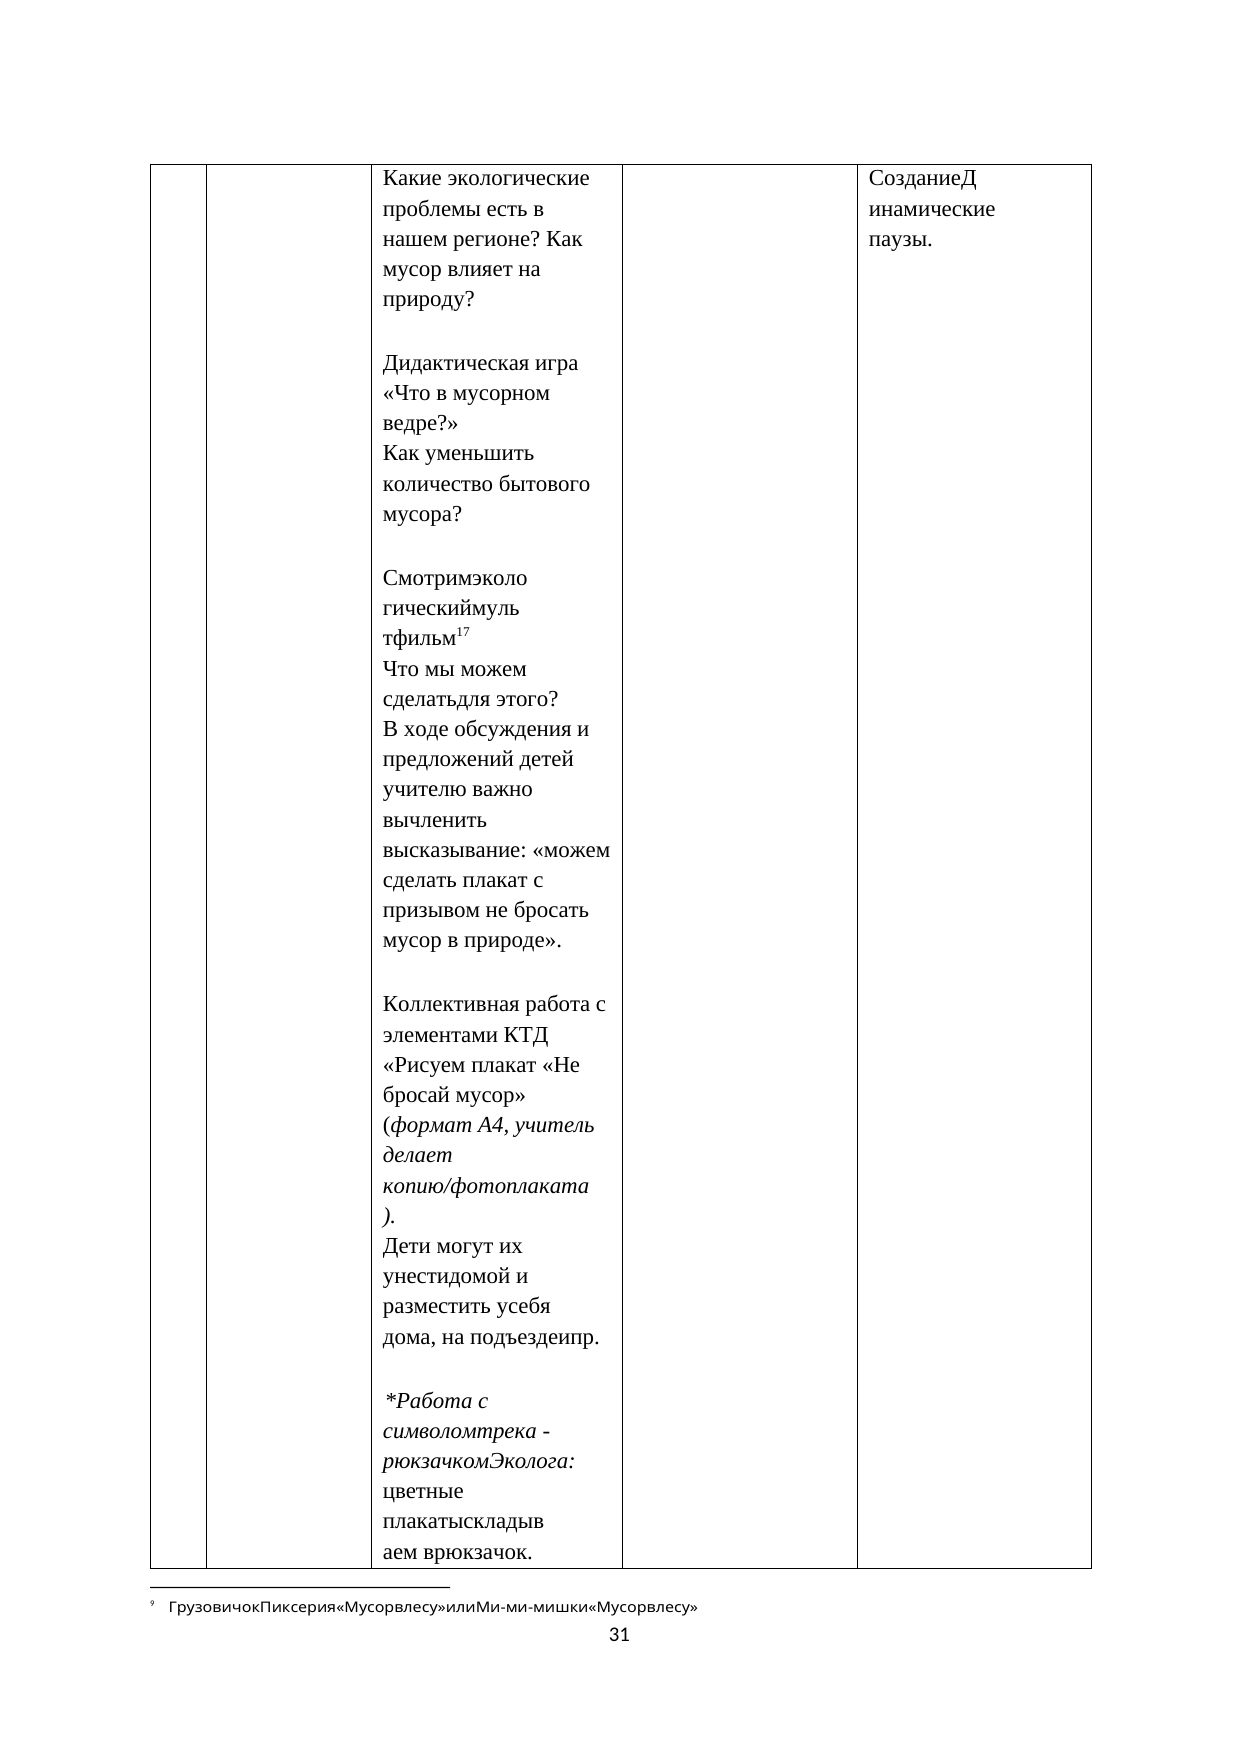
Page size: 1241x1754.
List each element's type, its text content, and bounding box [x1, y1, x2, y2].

table_header [623, 165, 857, 1568]
table_header [151, 165, 206, 1568]
table_header Какие экологические проблемы есть в нашем регионе? Как мусор влияет на природу? Дидактическая игра «Что в мусорном ведре?» Как уменьшить количество бытового мусора? Смотримэкологическиймультфильм17 Что мы можем сделатьдля этого? В ходе обсуждения и предложений детей учителю важно вычленить высказывание: «можем сделать плакат с призывом не бросать мусор в природе». Коллективная работа с элементами КТД «Рисуем плакат «Не бросай мусор» (формат А4, учитель делает копию/фотоплаката). Дети могут их унестидомой и разместить усебя дома, на подъездеипр. *Работа с символомтрека - рюкзачкомЭколога: цветные плакатыскладываем врюкзачок. [372, 165, 622, 1568]
table_header СозданиеД инамические паузы. [858, 165, 1091, 1568]
list ГрузовичокПиксерия«Мусорвлесу»илиМи-ми-мишки«Мусорвлесу» [150, 1597, 1136, 1617]
table_header [207, 165, 371, 1568]
